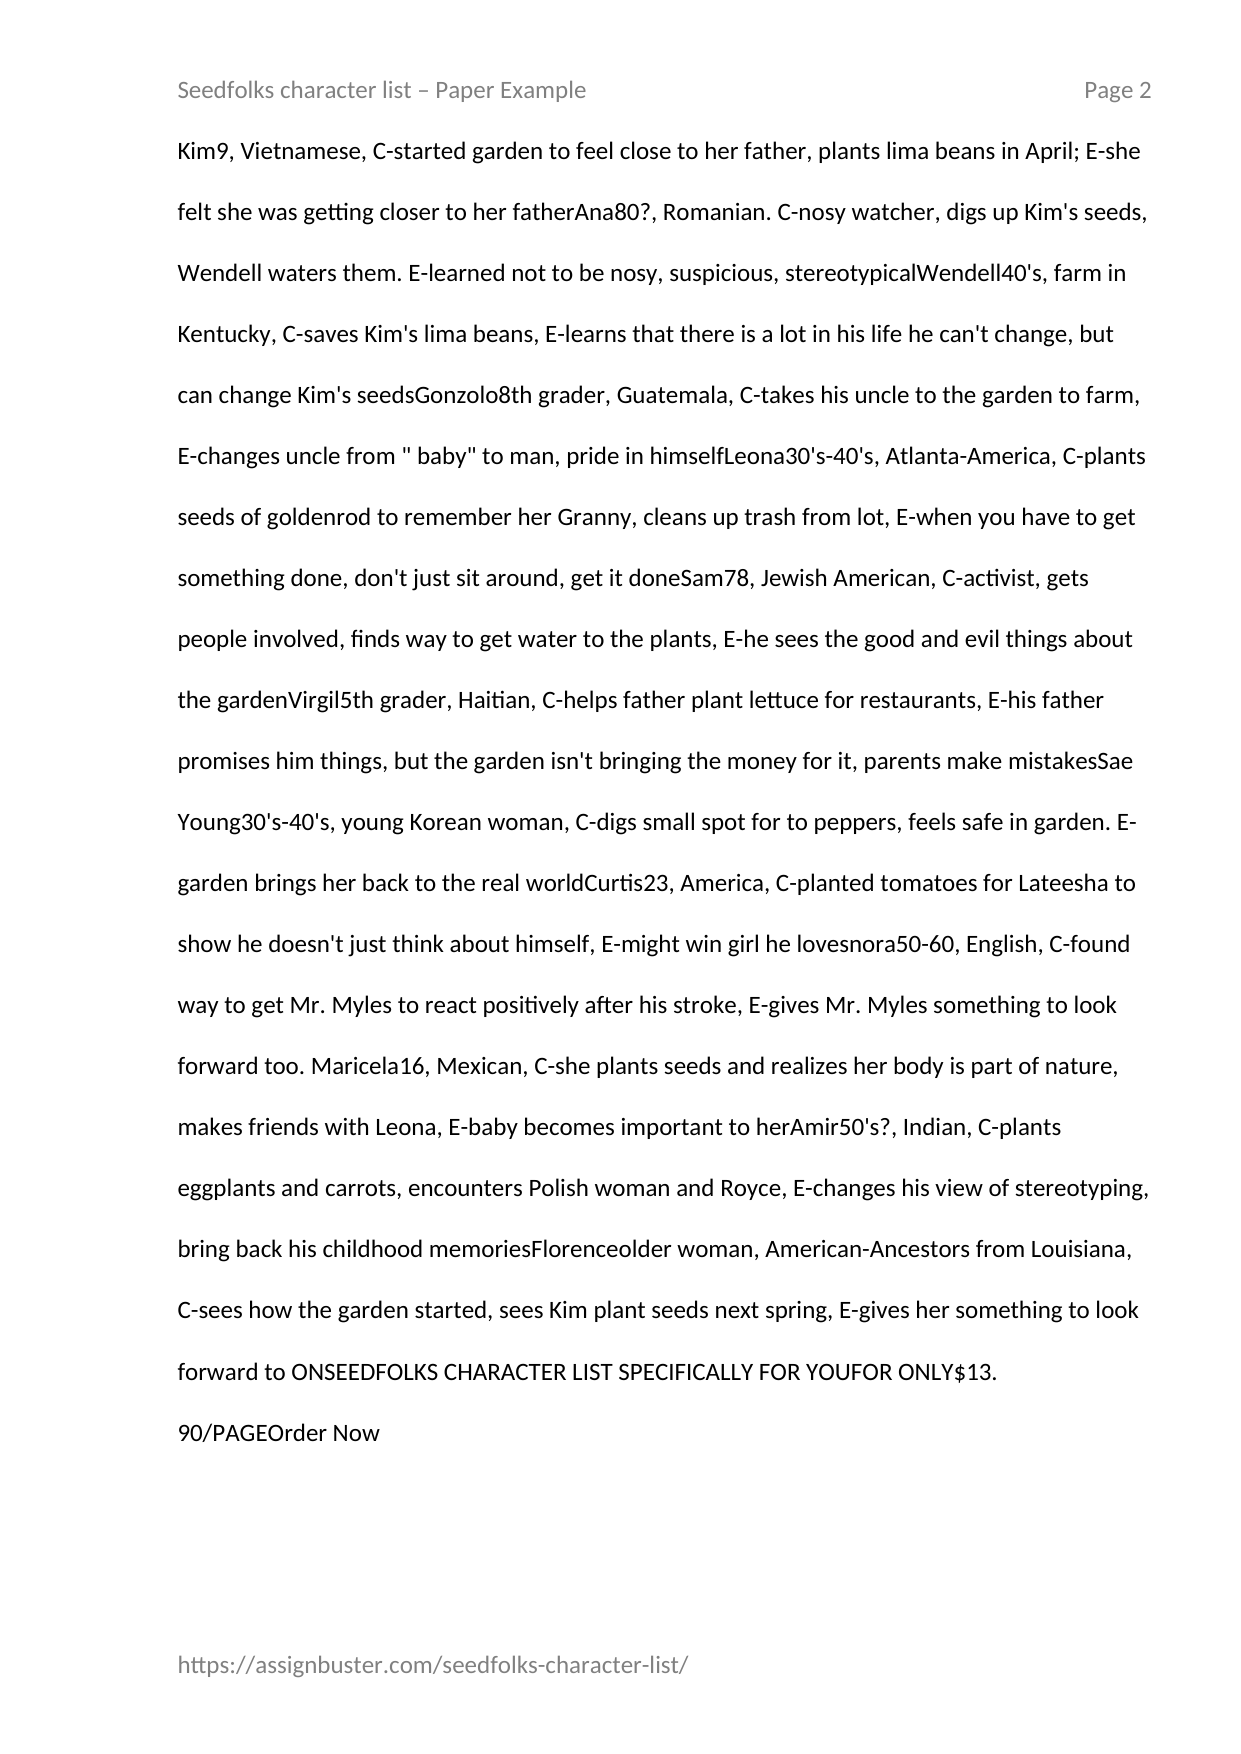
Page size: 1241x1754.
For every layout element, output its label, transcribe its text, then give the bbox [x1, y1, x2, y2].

text Kim9, Vietnamese, C-started garden to feel close to her father, plants lima beans in April; E-she felt she was getting closer to her fatherAna80?, Romanian. C-nosy watcher, digs up Kim's seeds, Wendell waters them. E-learned not to be nosy, suspicious, stereotypicalWendell40's, farm in Kentucky, C-saves Kim's lima beans, E-learns that there is a lot in his life he can't change, but can change Kim's seedsGonzolo8th grader, Guatemala, C-takes his uncle to the garden to farm, E-changes uncle from " baby" to man, pride in himselfLeona30's-40's, Atlanta-America, C-plants seeds of goldenrod to remember her Granny, cleans up trash from lot, E-when you have to get something done, don't just sit around, get it doneSam78, Jewish American, C-activist, gets people involved, finds way to get water to the plants, E-he sees the good and evil things about the gardenVirgil5th grader, Haitian, C-helps father plant lettuce for restaurants, E-his father promises him things, but the garden isn't bringing the money for it, parents make mistakesSae Young30's-40's, young Korean woman, C-digs small spot for to peppers, feels safe in garden. E-garden brings her back to the real worldCurtis23, America, C-planted tomatoes for Lateesha to show he doesn't just think about himself, E-might win girl he lovesnora50-60, English, C-found way to get Mr. Myles to react positively after his stroke, E-gives Mr. Myles something to look forward too. Maricela16, Mexican, C-she plants seeds and realizes her body is part of nature, makes friends with Leona, E-baby becomes important to herAmir50's?, Indian, C-plants eggplants and carrots, encounters Polish woman and Royce, E-changes his view of stereotyping, bring back his childhood memoriesFlorenceolder woman, American-Ancestors from Louisiana, C-sees how the garden started, sees Kim plant seeds next spring, E-gives her something to look forward to ONSEEDFOLKS CHARACTER LIST SPECIFICALLY FOR YOUFOR ONLY$13. 90/PAGEOrder Now [177, 135, 1152, 1447]
